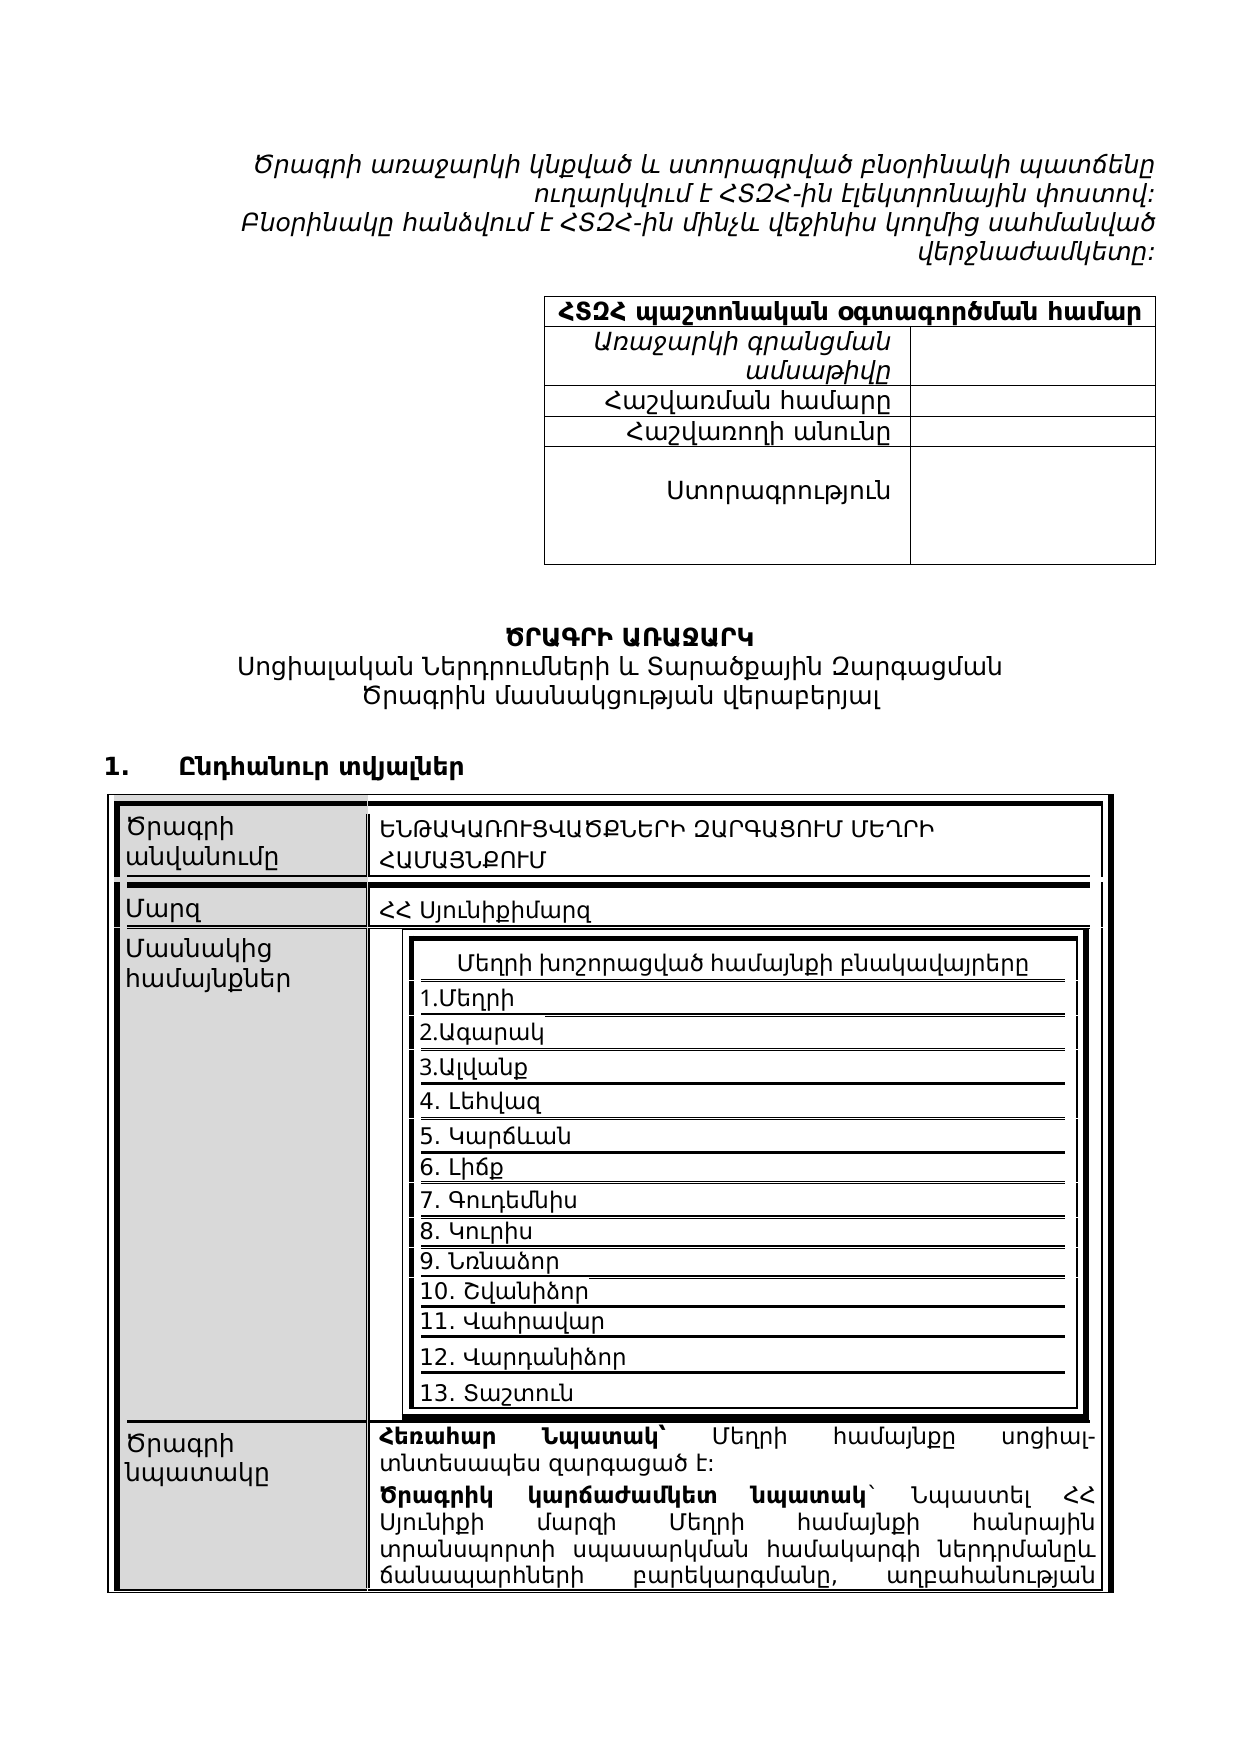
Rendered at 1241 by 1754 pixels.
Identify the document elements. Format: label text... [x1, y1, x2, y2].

table_cell [911, 417, 1155, 446]
table_cell [911, 327, 1155, 385]
text 1. Ընդհանուր տվյալներ [103, 752, 1156, 781]
table_cell [370, 925, 1102, 1420]
table_cell Ծրագրի նպատակը [120, 1420, 368, 1589]
table_cell ՀՀ Սյունիքիմարզ [368, 875, 1107, 925]
title Բնօրինակը հանձվում է ՀՏԶՀ-ին մինչև վեջինիս կողմից սահմանված վերջնաժամկետը: [103, 208, 1156, 267]
table_cell Մարզ [114, 875, 368, 925]
table_cell [1103, 925, 1107, 1420]
table_header ՀՏԶՀ պաշտոնական օգտագործման համար [545, 297, 1155, 326]
text Սոցիալական Ներդրումների և Տարածքային Զարգացման Ծրագրին մասնակցության վերաբերյալ [216, 652, 1024, 710]
title Ծրագրի առաջարկի կնքված և ստորագրված բնօրինակի պատճենը ուղարկվում է ՀՏԶՀ-ին էլեկտրոնային փոստով: [122, 150, 1156, 208]
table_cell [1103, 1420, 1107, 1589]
table_header ԵՆԹԱԿԱՌՈՒՑՎԱԾՔՆԵՐԻ ԶԱՐԳԱՑՈՒՄ ՄԵՂՐԻ ՀԱՄԱՅՆՔՈՒՄ [368, 795, 1107, 875]
table_cell [911, 447, 1155, 563]
table_cell Հաշվառողի անունը [545, 417, 910, 446]
table_cell Առաջարկի գրանցման ամսաթիվը [545, 327, 910, 385]
table_cell [911, 386, 1155, 416]
table_cell Հաշվառման համարը [545, 386, 910, 416]
table_header Ծրագրի անվանումը [114, 795, 368, 875]
title ԾՐԱԳՐԻ ԱՌԱՋԱՐԿ [216, 623, 1043, 652]
table_cell Մասնակից համայնքներ [120, 925, 366, 1420]
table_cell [368, 1420, 1101, 1589]
table_cell Ստորագրություն [545, 447, 910, 563]
